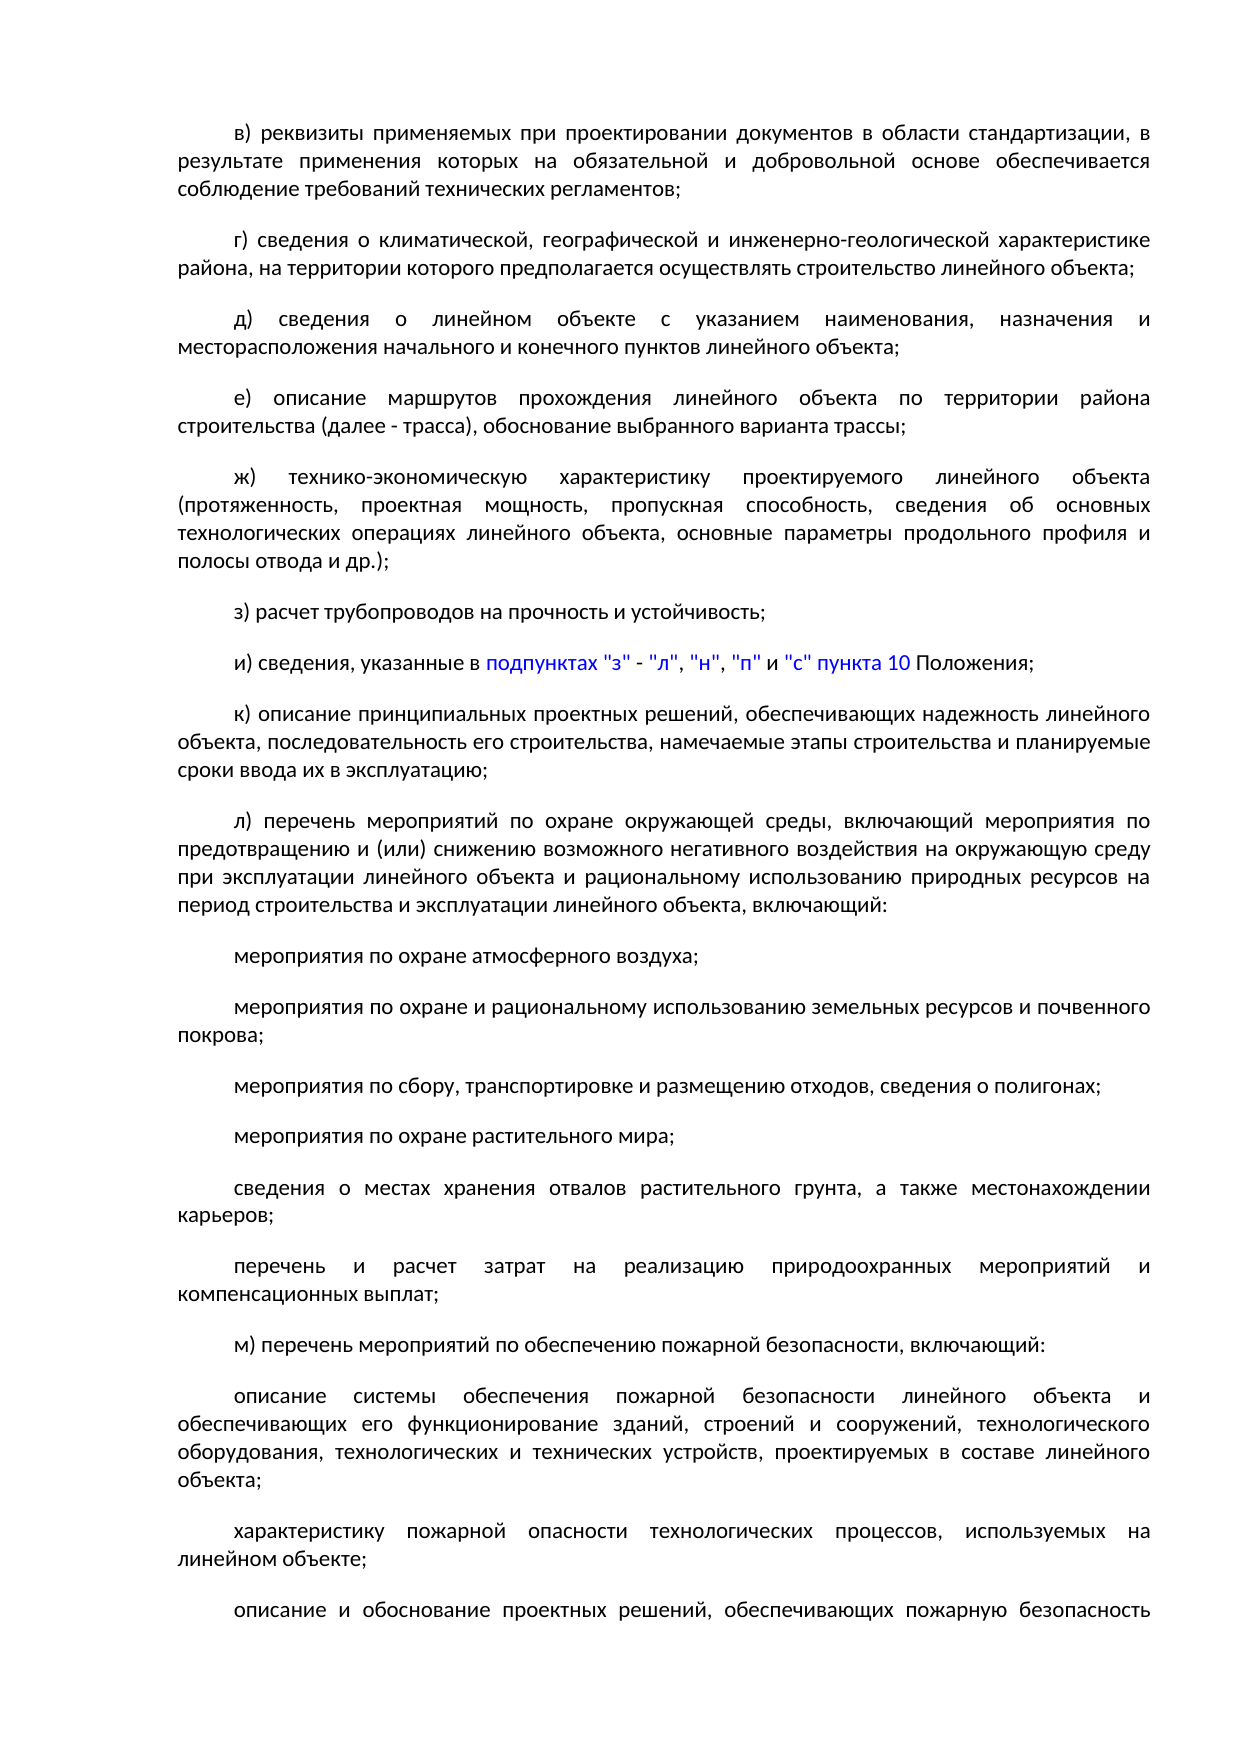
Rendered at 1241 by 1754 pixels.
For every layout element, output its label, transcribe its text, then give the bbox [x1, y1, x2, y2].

text описание системы обеспечения пожарной безопасности линейного объекта и обеспечивающих его функционирование зданий, строений и сооружений, технологического оборудования, технологических и технических устройств, проектируемых в составе линейного объекта; [177, 1381, 1152, 1493]
text мероприятия по охране растительного мира; [177, 1122, 1152, 1150]
text з) расчет трубопроводов на прочность и устойчивость; [177, 597, 1152, 625]
text л) перечень мероприятий по охране окружающей среды, включающий мероприятия по предотвращению и (или) снижению возможного негативного воздействия на окружающую среду при эксплуатации линейного объекта и рациональному использованию природных ресурсов на период строительства и эксплуатации линейного объекта, включающий: [177, 806, 1152, 918]
text перечень и расчет затрат на реализацию природоохранных мероприятий и компенсационных выплат; [177, 1252, 1152, 1308]
text в) реквизиты применяемых при проектировании документов в области стандартизации, в результате применения которых на обязательной и добровольной основе обеспечивается соблюдение требований технических регламентов; [177, 118, 1152, 202]
text мероприятия по охране атмосферного воздуха; [177, 941, 1152, 969]
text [177, 1595, 1152, 1623]
text е) описание маршрутов прохождения линейного объекта по территории района строительства (далее - трасса), обоснование выбранного варианта трассы; [177, 383, 1152, 439]
text д) сведения о линейном объекте с указанием наименования, назначения и месторасположения начального и конечного пунктов линейного объекта; [177, 304, 1152, 360]
text сведения о местах хранения отвалов растительного грунта, а также местонахождении карьеров; [177, 1173, 1152, 1229]
text характеристику пожарной опасности технологических процессов, используемых на линейном объекте; [177, 1516, 1152, 1572]
text мероприятия по охране и рациональному использованию земельных ресурсов и почвенного покрова; [177, 992, 1152, 1048]
text к) описание принципиальных проектных решений, обеспечивающих надежность линейного объекта, последовательность его строительства, намечаемые этапы строительства и планируемые сроки ввода их в эксплуатацию; [177, 699, 1152, 783]
text и) сведения, указанные в подпунктах "з" - "л", "н", "п" и "с" пункта 10 Положения; [177, 648, 1152, 676]
text мероприятия по сбору, транспортировке и размещению отходов, сведения о полигонах; [177, 1071, 1152, 1099]
text г) сведения о климатической, географической и инженерно-геологической характеристике района, на территории которого предполагается осуществлять строительство линейного объекта; [177, 225, 1152, 281]
text ж) технико-экономическую характеристику проектируемого линейного объекта (протяженность, проектная мощность, пропускная способность, сведения об основных технологических операциях линейного объекта, основные параметры продольного профиля и полосы отвода и др.); [177, 462, 1152, 574]
text м) перечень мероприятий по обеспечению пожарной безопасности, включающий: [177, 1331, 1152, 1358]
